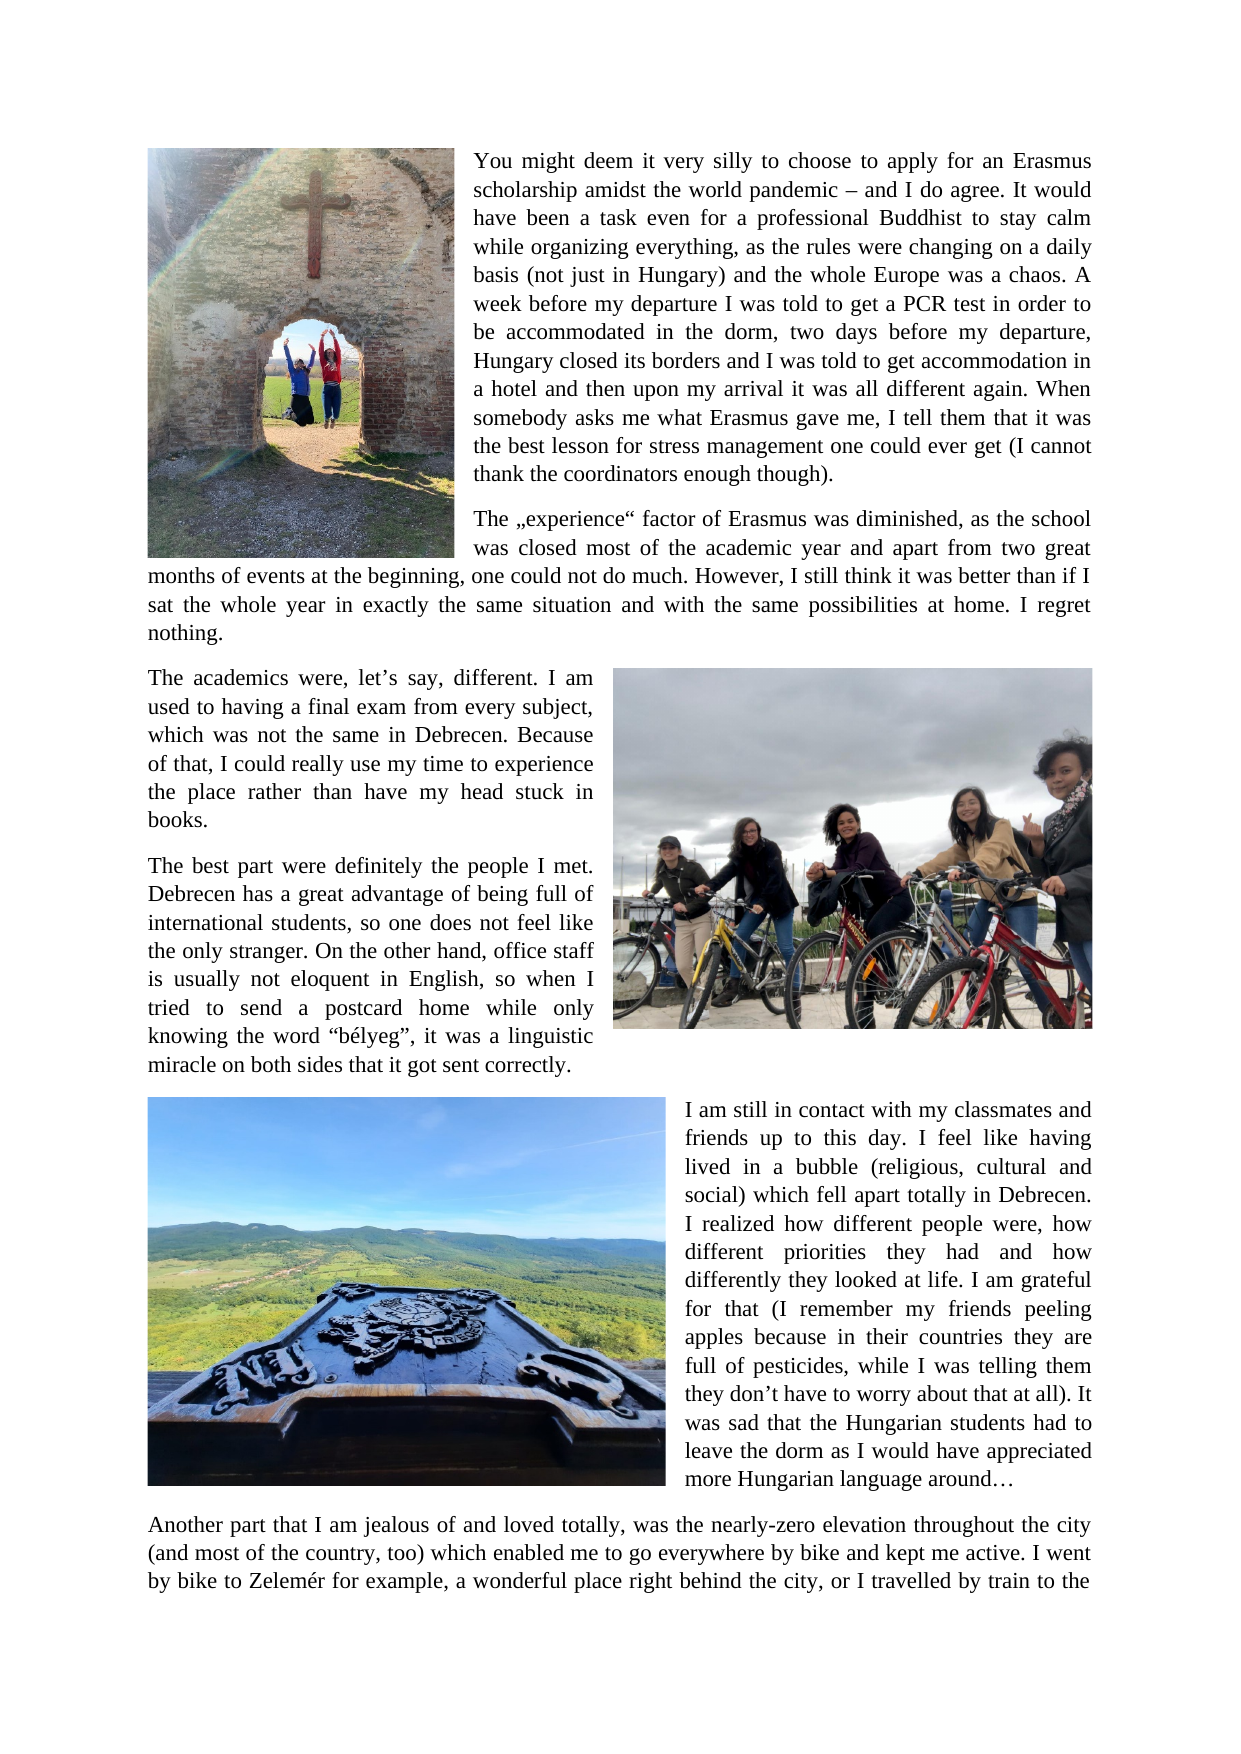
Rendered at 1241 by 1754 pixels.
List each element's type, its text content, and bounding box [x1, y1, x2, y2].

picture [613, 668, 1093, 1029]
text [148, 1511, 1093, 1594]
picture [147, 1097, 666, 1486]
text The best part were definitely the people I met. Debrecen has a great advantage of being full of international students, so one does not feel like the only stranger. On the other hand, office staff is usually not eloquent in English, so when I tried to send a postcard home while only knowing the word “bélyeg”, it was a linguistic miracle on both sides that it got sent correctly. [148, 852, 1093, 1077]
text The academics were, let’s say, different. I am used to having a final exam from every subject, which was not the same in Debrecen. Because of that, I could really use my time to experience the place rather than have my head stuck in books. [148, 664, 1093, 833]
text The „experience“ factor of Erasmus was diminished, as the school was closed most of the academic year and apart from two great months of events at the beginning, one could not do much. However, I still think it was better than if I sat the whole year in exactly the same situation and with the same possibilities at home. I regret nothing. [148, 506, 1093, 646]
text You might deem it very silly to choose to apply for an Erasmus scholarship amidst the world pandemic – and I do agree. It would have been a task even for a professional Buddhist to stay calm while organizing everything, as the rules were changing on a daily basis (not just in Hungary) and the whole Europe was a chaos. A week before my departure I was told to get a PCR test in order to be accommodated in the dorm, two days before my departure, Hungary closed its borders and I was told to get accommodation in a hotel and then upon my arrival it was all different again. When somebody asks me what Erasmus gave me, I tell them that it was the best lesson for stress management one could ever get (I cannot thank the coordinators enough though). [455, 148, 1093, 487]
picture [147, 148, 455, 558]
